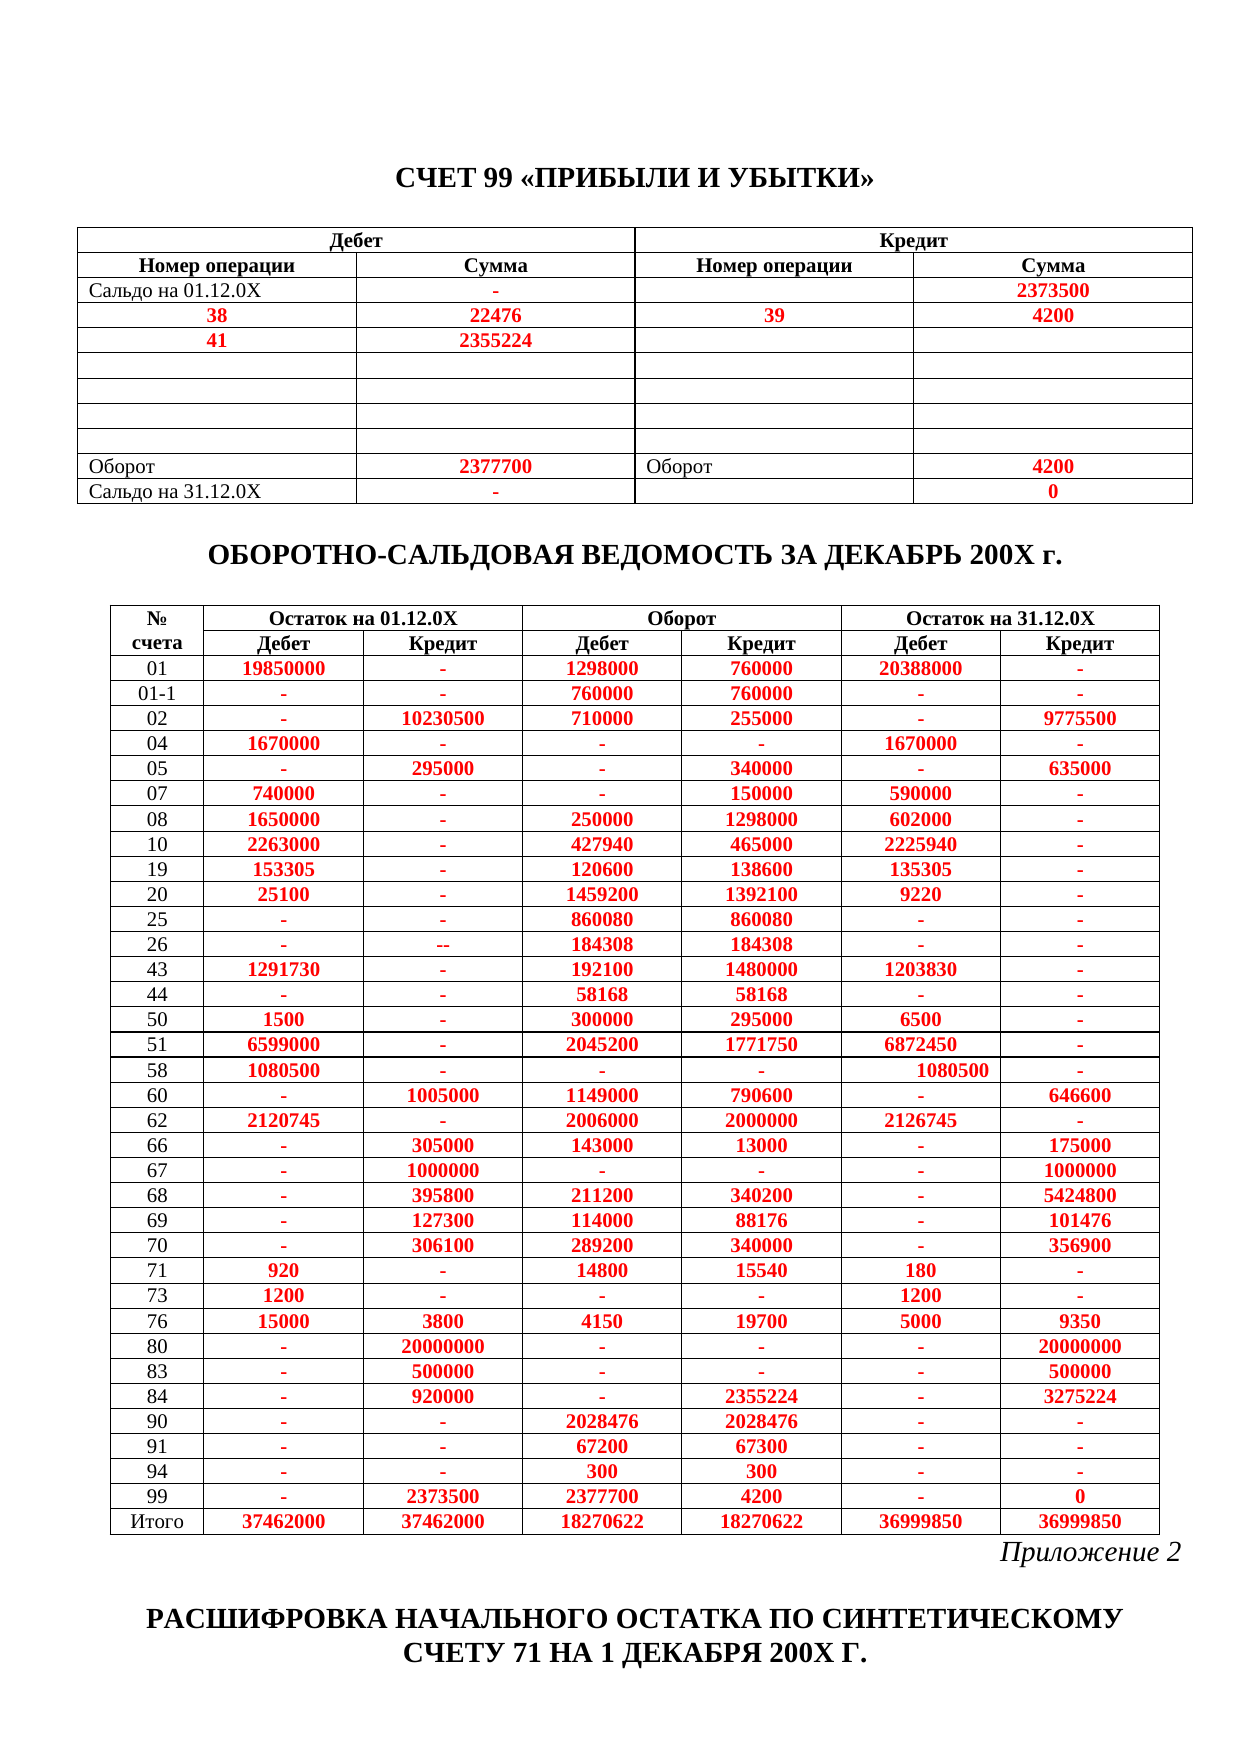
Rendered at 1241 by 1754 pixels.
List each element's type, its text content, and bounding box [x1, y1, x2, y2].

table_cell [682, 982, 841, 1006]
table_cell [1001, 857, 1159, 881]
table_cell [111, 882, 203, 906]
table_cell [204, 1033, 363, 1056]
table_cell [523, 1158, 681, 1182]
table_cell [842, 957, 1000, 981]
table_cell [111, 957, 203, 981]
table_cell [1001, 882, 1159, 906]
text Приложение 2 [89, 1534, 1181, 1568]
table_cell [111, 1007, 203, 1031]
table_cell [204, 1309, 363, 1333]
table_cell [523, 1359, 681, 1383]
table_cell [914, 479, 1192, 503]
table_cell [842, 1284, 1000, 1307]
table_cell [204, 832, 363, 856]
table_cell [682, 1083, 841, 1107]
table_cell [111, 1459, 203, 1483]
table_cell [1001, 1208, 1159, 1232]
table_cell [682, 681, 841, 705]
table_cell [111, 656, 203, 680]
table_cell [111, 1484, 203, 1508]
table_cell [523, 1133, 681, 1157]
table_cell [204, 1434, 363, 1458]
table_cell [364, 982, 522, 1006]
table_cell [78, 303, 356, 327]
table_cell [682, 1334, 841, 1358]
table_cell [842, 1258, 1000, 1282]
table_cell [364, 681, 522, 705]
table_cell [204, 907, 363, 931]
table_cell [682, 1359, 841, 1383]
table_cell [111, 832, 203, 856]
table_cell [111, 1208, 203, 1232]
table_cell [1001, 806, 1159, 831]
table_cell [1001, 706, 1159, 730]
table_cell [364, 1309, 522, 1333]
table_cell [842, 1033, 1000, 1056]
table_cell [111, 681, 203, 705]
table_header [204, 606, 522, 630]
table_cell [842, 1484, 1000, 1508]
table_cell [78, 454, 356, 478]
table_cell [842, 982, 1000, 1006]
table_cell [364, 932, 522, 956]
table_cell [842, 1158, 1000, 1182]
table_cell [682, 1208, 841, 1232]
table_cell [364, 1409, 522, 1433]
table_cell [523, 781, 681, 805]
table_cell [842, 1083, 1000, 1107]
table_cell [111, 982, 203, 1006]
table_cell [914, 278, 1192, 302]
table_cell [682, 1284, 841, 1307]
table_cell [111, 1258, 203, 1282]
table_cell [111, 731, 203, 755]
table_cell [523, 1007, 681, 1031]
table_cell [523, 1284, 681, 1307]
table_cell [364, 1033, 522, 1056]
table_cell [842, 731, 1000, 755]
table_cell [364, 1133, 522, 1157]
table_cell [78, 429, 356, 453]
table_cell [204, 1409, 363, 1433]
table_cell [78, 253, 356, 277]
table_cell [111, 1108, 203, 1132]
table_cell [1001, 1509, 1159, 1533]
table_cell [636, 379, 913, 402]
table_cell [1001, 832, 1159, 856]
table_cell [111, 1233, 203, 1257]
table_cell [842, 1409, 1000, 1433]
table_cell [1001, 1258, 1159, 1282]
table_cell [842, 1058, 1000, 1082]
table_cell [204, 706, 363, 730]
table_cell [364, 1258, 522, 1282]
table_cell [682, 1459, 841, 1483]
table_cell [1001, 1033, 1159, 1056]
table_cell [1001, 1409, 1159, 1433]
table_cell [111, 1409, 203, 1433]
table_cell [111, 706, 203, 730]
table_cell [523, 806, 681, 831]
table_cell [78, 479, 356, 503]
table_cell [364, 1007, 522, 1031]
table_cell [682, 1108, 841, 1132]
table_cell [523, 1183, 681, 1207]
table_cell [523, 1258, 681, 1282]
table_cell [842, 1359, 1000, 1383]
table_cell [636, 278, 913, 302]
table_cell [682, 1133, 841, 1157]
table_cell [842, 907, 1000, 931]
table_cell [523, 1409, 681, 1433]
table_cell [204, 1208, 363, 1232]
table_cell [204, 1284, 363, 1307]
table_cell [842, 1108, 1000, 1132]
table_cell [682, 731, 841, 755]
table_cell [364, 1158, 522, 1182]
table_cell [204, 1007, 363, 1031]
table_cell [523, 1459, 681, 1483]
text СЧЕТ 99 «ПРИБЫЛИ И УБЫТКИ» [89, 160, 1181, 193]
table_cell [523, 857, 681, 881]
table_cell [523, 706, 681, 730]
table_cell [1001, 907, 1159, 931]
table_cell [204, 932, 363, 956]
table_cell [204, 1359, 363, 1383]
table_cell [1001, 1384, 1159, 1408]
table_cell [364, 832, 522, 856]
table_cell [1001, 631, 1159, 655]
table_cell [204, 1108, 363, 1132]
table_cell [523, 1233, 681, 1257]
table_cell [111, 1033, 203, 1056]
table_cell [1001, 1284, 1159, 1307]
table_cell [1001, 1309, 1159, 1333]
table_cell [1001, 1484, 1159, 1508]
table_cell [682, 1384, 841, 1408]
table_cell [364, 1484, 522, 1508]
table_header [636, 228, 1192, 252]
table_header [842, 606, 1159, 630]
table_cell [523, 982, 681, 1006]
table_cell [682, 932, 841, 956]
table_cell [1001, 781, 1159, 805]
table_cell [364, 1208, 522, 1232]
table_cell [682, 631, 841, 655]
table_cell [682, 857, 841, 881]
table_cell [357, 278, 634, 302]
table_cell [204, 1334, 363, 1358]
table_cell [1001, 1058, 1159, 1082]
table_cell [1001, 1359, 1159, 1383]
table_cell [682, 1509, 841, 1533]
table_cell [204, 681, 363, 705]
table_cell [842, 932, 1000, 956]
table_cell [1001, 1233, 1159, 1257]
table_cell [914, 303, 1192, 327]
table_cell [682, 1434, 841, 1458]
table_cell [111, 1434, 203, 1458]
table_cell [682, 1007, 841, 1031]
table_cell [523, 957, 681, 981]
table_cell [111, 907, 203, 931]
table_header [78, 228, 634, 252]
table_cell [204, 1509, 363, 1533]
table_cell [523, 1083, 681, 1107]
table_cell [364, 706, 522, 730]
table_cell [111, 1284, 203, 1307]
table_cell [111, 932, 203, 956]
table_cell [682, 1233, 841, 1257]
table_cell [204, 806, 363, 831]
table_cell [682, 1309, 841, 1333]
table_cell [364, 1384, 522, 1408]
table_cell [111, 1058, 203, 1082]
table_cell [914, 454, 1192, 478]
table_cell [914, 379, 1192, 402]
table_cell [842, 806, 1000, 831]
text ОБОРОТНО-САЛЬДОВАЯ ВЕДОМОСТЬ ЗА ДЕКАБРЬ 200X г. [89, 537, 1181, 571]
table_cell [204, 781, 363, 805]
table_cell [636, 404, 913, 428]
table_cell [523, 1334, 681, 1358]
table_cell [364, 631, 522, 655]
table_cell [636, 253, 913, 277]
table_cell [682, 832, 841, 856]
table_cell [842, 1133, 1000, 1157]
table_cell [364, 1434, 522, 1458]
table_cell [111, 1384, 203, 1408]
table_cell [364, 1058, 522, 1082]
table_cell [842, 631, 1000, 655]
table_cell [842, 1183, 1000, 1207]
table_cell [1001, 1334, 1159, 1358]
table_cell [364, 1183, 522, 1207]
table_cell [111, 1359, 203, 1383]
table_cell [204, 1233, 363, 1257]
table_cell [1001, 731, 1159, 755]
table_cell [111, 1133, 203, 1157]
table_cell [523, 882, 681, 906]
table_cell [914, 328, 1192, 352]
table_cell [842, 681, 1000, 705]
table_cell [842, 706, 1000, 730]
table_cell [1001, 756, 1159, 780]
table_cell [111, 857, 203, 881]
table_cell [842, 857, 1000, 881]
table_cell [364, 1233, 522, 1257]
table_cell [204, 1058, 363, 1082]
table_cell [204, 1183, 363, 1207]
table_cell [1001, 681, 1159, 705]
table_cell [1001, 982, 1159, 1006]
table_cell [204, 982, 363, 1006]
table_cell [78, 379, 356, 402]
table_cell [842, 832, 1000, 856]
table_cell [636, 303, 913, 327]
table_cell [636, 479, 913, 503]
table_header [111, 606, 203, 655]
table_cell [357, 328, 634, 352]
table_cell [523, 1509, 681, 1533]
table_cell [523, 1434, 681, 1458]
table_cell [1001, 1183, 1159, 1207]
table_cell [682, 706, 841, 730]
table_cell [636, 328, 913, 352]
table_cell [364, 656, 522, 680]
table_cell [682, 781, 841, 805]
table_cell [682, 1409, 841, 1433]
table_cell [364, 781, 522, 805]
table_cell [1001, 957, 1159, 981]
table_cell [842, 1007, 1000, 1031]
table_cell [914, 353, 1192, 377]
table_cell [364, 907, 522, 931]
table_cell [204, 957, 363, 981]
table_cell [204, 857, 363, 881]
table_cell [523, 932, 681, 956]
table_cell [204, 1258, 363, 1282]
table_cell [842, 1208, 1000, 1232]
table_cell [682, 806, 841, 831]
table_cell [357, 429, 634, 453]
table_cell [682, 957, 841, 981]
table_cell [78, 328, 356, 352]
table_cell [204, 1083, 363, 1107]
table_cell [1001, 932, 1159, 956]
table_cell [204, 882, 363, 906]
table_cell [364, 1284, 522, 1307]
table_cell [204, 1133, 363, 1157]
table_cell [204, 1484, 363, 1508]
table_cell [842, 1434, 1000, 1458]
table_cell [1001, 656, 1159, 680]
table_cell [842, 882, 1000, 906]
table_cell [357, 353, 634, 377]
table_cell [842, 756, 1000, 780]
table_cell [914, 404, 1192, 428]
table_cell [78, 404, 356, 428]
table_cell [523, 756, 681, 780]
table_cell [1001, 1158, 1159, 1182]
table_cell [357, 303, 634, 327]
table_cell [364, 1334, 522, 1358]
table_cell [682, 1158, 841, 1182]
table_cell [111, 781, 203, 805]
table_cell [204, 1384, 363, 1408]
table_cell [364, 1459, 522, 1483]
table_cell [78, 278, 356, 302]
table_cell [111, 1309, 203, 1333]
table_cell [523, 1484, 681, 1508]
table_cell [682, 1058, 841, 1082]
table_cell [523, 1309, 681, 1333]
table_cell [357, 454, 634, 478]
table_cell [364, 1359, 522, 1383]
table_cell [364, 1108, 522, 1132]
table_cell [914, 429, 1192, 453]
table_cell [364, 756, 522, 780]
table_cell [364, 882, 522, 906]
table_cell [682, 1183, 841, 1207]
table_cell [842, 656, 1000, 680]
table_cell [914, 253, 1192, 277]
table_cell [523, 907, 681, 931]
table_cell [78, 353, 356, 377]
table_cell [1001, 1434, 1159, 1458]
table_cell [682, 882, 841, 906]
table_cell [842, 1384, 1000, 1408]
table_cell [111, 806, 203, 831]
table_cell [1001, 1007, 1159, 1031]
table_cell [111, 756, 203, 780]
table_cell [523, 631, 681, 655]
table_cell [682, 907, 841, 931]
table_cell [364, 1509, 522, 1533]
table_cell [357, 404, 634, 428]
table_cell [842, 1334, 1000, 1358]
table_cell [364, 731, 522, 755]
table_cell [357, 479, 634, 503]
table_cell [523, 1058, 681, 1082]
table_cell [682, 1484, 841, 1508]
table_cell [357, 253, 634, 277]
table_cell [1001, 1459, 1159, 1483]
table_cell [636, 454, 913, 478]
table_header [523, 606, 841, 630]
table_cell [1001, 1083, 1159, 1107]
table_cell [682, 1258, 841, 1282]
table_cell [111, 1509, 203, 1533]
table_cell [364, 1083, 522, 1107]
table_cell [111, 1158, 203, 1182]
text РАСШИФРОВКА НАЧАЛЬНОГО ОСТАТКА ПО СИНТЕТИЧЕСКОМУ [89, 1602, 1181, 1635]
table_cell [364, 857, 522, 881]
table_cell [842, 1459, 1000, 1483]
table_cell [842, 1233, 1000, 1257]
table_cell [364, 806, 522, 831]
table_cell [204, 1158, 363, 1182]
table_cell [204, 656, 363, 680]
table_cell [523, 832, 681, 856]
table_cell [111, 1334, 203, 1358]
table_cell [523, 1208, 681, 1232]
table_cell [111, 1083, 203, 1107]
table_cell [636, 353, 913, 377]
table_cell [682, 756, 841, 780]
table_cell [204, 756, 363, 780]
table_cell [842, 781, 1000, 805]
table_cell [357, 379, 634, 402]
text СЧЕТУ 71 НА 1 ДЕКАБРЯ 200X Г. [89, 1635, 1181, 1669]
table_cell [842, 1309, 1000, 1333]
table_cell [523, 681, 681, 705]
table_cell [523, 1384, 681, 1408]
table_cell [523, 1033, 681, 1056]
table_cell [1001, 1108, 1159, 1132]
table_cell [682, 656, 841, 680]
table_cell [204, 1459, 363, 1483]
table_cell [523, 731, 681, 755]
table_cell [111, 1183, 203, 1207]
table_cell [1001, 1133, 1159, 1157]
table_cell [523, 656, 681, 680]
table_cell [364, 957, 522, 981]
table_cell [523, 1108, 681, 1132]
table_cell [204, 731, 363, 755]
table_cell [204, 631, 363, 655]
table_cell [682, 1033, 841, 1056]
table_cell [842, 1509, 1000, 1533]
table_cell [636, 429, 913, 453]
